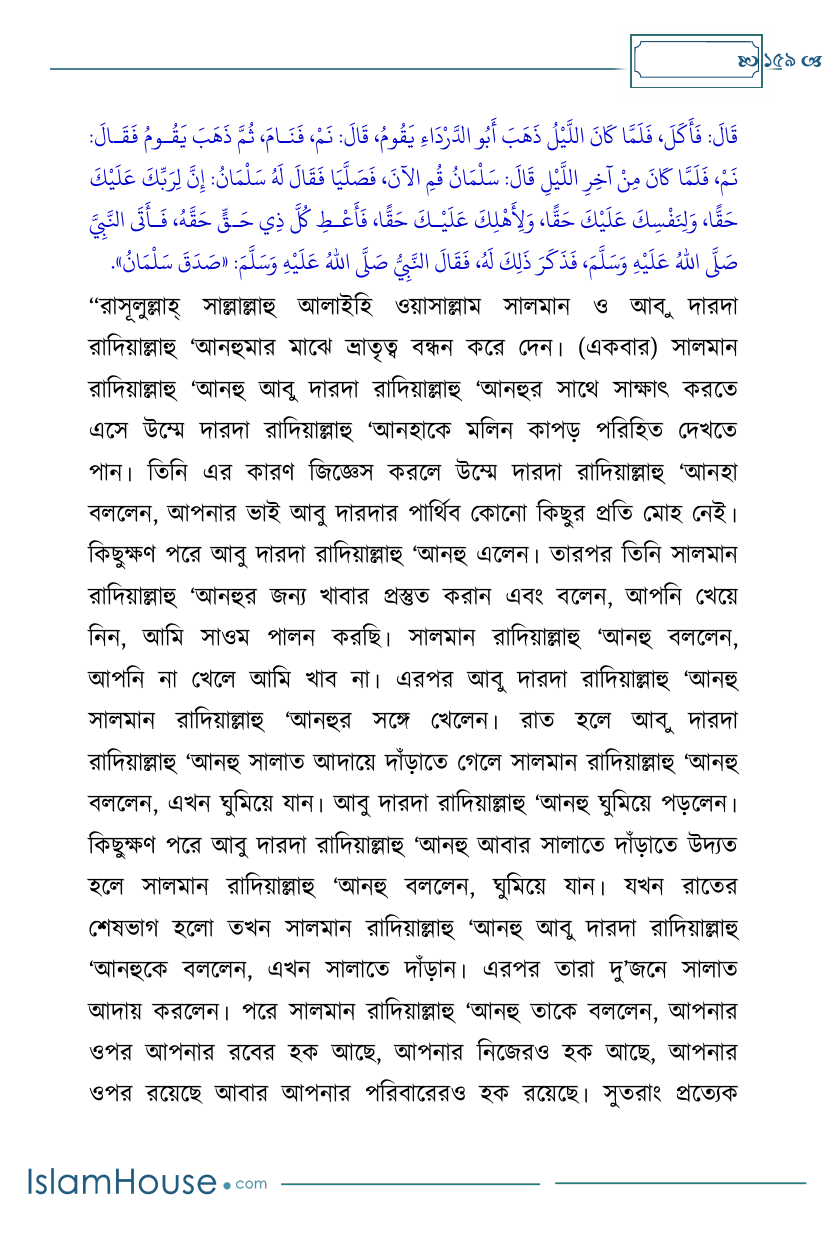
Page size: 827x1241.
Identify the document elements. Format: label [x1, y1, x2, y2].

text [89, 115, 738, 284]
picture [548, 1162, 807, 1200]
picture [20, 1163, 541, 1201]
text [89, 284, 738, 1113]
